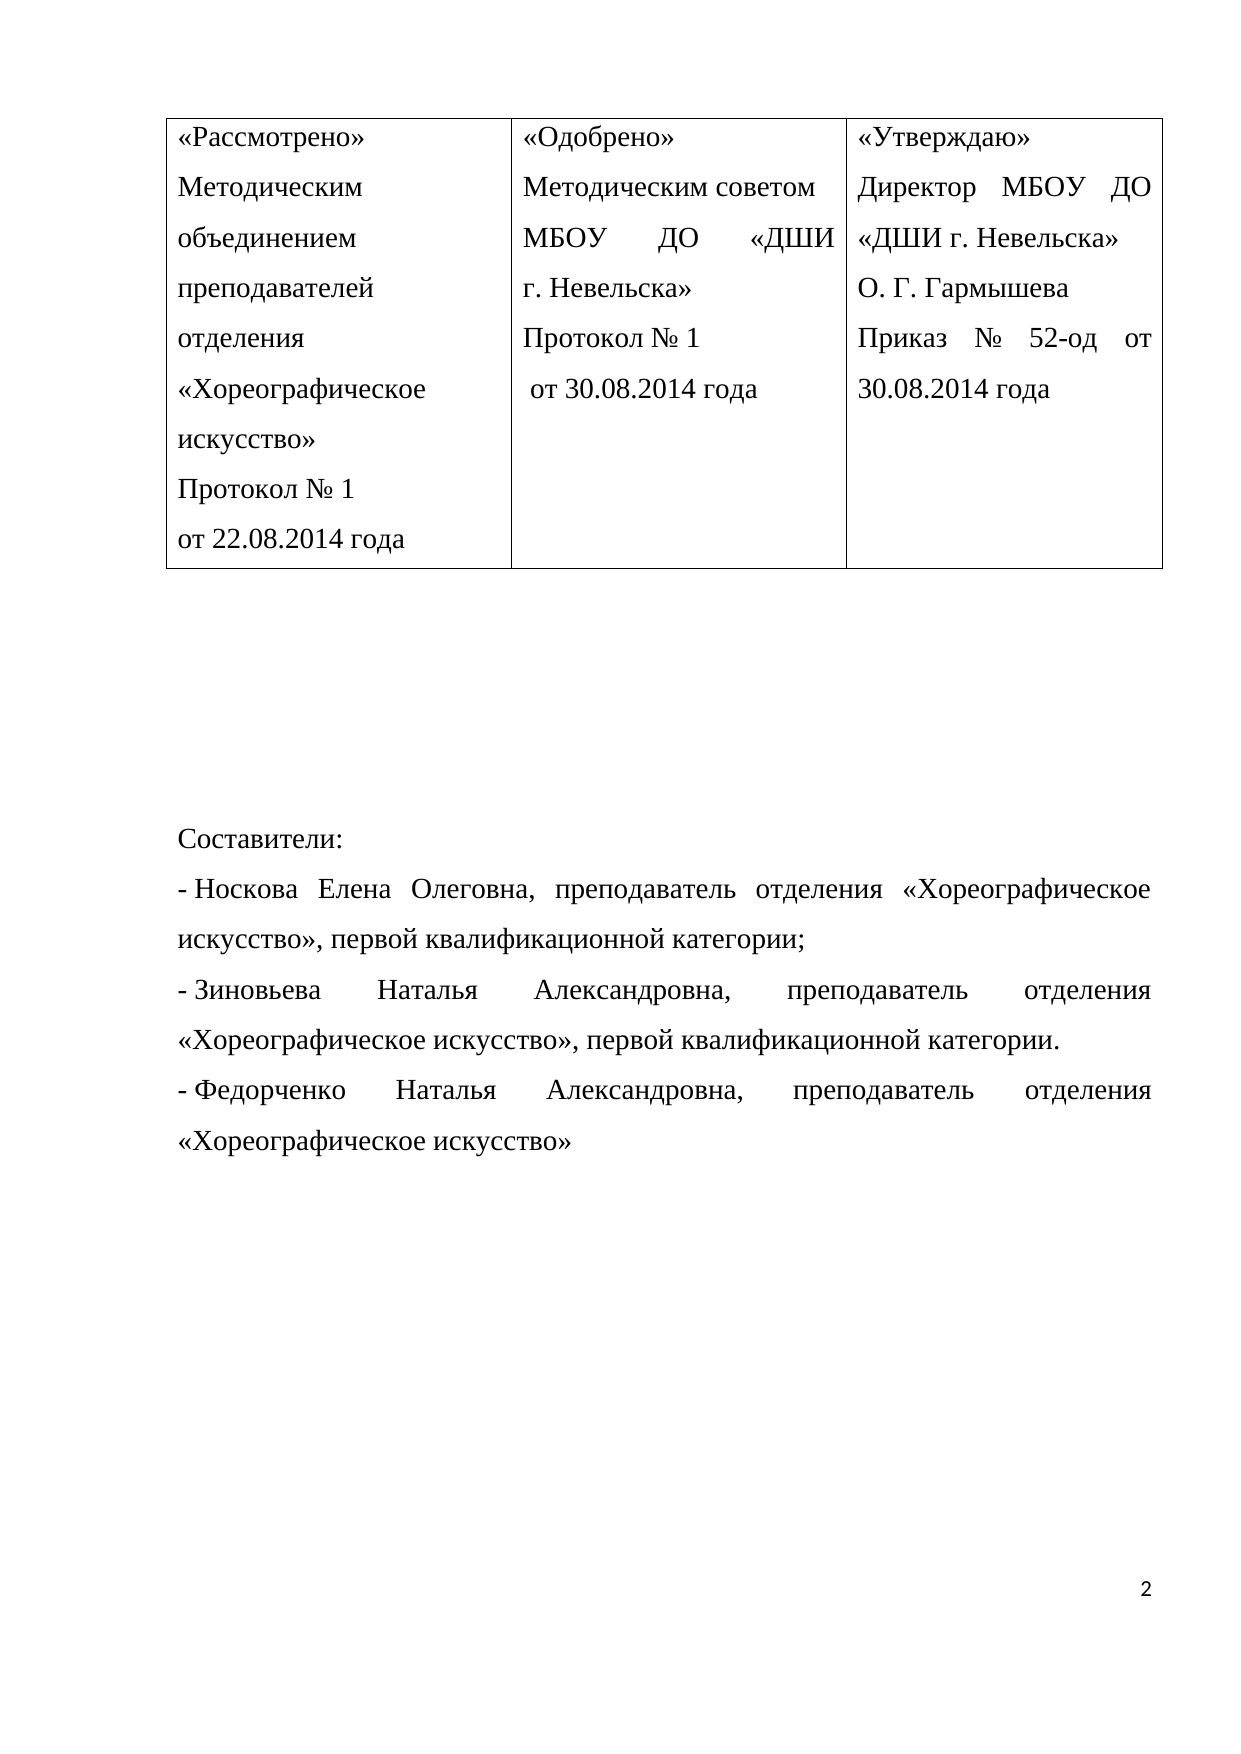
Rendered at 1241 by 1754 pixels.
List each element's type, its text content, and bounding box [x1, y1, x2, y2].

text - Носкова Елена Олеговна, преподаватель отделения «Хореографическое искусство», первой квалификационной категории; [177, 871, 1152, 955]
table_header «Утверждаю» Директор МБОУ ДО «ДШИ г. Невельска» О. Г. Гармышева Приказ № 52-од от 30.08.2014 года [847, 119, 1162, 568]
text - Федорченко Наталья Александровна, преподаватель отделения «Хореографическое искусство» [177, 1072, 1152, 1156]
table_header «Одобрено» Методическим советом МБОУ ДО «ДШИ г. Невельска» Протокол № 1 от 30.08.2014 года [512, 119, 846, 568]
text Составители: [177, 821, 1152, 854]
text - Зиновьева Наталья Александровна, преподаватель отделения «Хореографическое искусство», первой квалификационной категории. [177, 972, 1152, 1056]
table_header «Рассмотрено» Методическим объединением преподавателей отделения «Хореографическое искусство» Протокол № 1 от 22.08.2014 года [167, 119, 511, 568]
